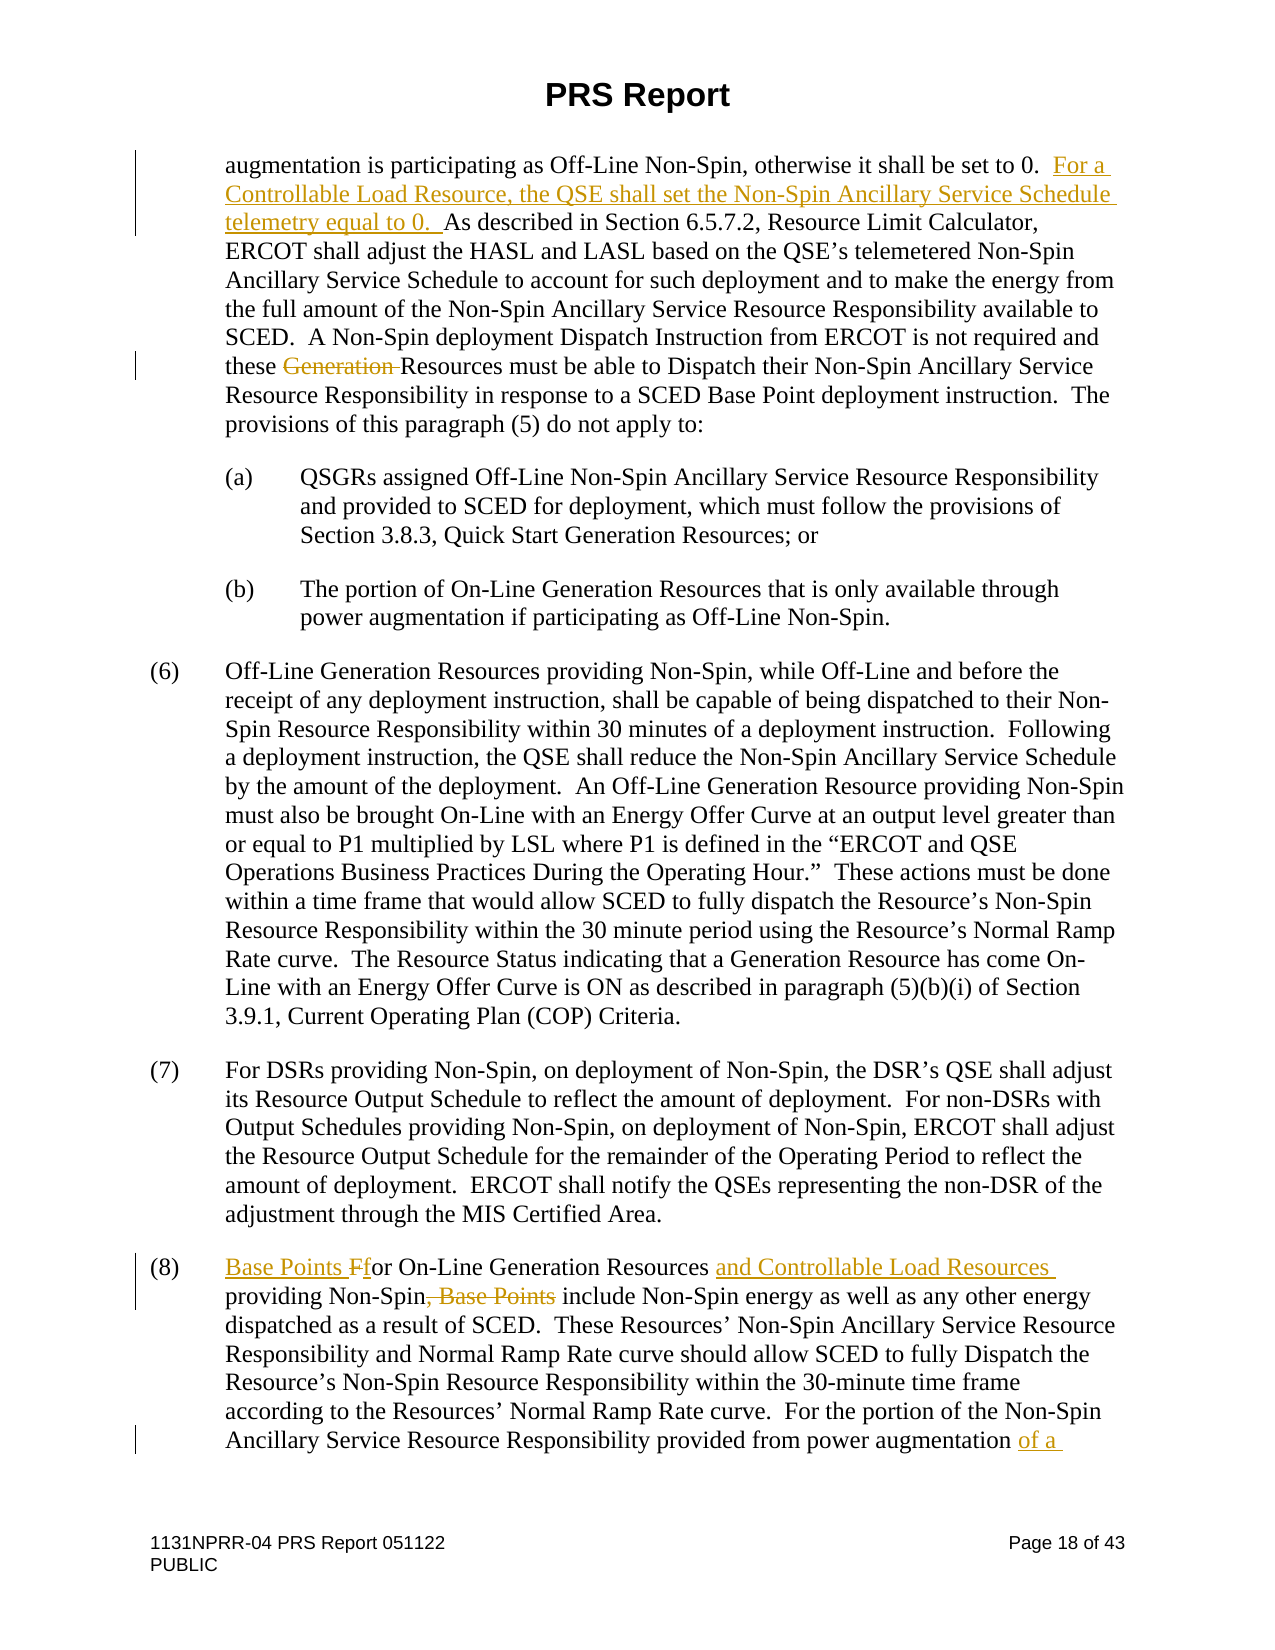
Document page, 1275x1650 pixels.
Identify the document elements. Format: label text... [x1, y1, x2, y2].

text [150, 150, 1125, 437]
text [150, 1252, 1125, 1454]
text (b) The portion of On-Line Generation Resources that is only available through power augmentation if participating as Off-Line Non-Spin. [225, 574, 1125, 631]
text (a) QSGRs assigned Off-Line Non-Spin Ancillary Service Resource Responsibility and provided to SCED for deployment, which must follow the provisions of Section 3.8.3, Quick Start Generation Resources; or [225, 462, 1125, 549]
text (6) Off-Line Generation Resources providing Non-Spin, while Off-Line and before the receipt of any deployment instruction, shall be capable of being dispatched to their Non-Spin Resource Responsibility within 30 minutes of a deployment instruction. Following a deployment instruction, the QSE shall reduce the Non-Spin Ancillary Service Schedule by the amount of the deployment. An Off-Line Generation Resource providing Non-Spin must also be brought On-Line with an Energy Offer Curve at an output level greater than or equal to P1 multiplied by LSL where P1 is defined in the “ERCOT and QSE Operations Business Practices During the Operating Hour.” These actions must be done within a time frame that would allow SCED to fully dispatch the Resource’s Non-Spin Resource Responsibility within the 30 minute period using the Resource’s Normal Ramp Rate curve. The Resource Status indicating that a Generation Resource has come On-Line with an Energy Offer Curve is ON as described in paragraph (5)(b)(i) of Section 3.9.1, Current Operating Plan (COP) Criteria. [150, 656, 1125, 1030]
text (7) For DSRs providing Non-Spin, on deployment of Non-Spin, the DSR’s QSE shall adjust its Resource Output Schedule to reflect the amount of deployment. For non-DSRs with Output Schedules providing Non-Spin, on deployment of Non-Spin, ERCOT shall adjust the Resource Output Schedule for the remainder of the Operating Period to reflect the amount of deployment. ERCOT shall notify the QSEs representing the non-DSR of the adjustment through the MIS Certified Area. [150, 1055, 1125, 1227]
